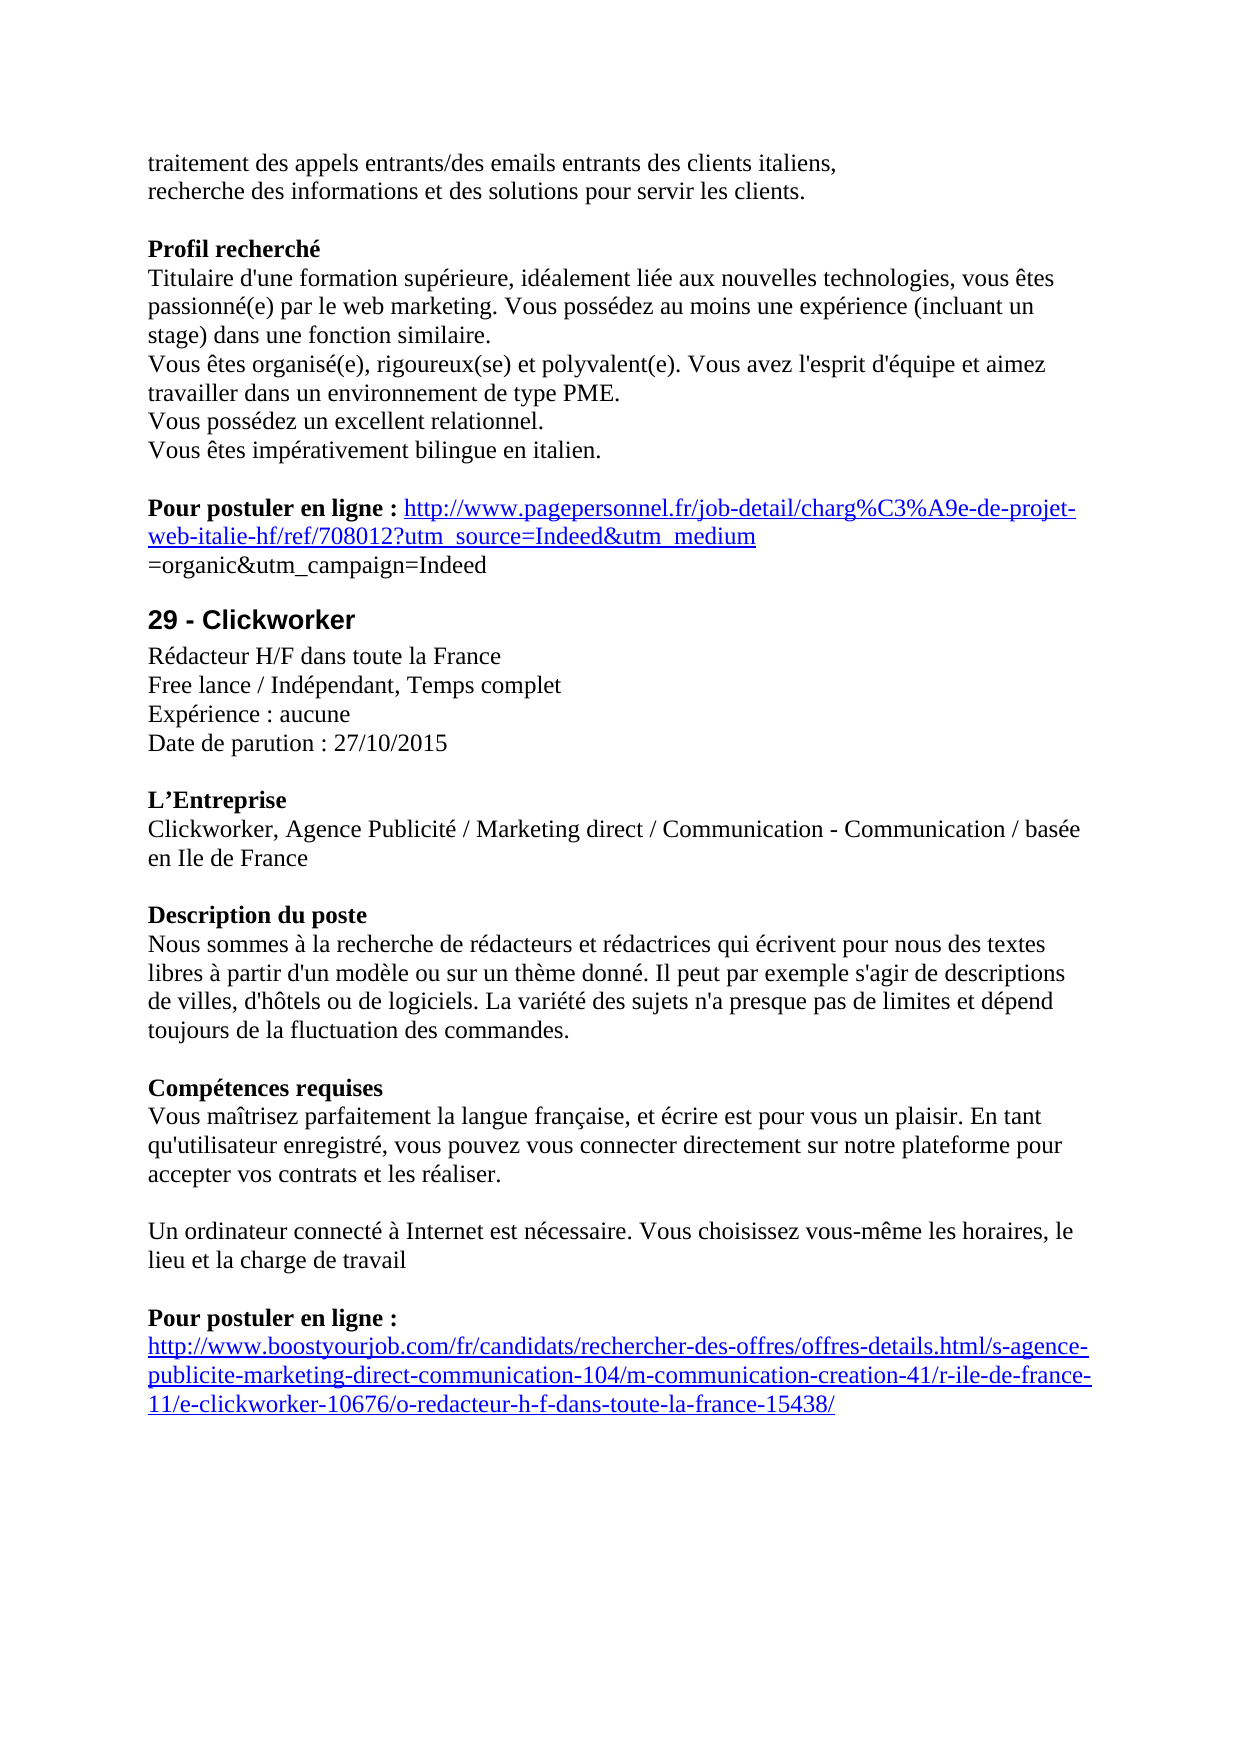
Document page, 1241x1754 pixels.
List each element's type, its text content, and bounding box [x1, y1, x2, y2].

text Compétences requises [148, 1073, 1093, 1101]
text Profil recherché [148, 234, 1093, 263]
text Vous possédez un excellent relationnel. [148, 406, 1093, 435]
text Nous sommes à la recherche de rédacteurs et rédactrices qui écrivent pour nous des textes libres à partir d'un modèle ou sur un thème donné. Il peut par exemple s'agir de descriptions de villes, d'hôtels ou de logiciels. La variété des sujets n'a presque pas de limites et dépend toujours de la fluctuation des commandes. [148, 929, 1093, 1044]
text Pour postuler en ligne : http://www.boostyourjob.com/fr/candidats/rechercher-des-offres/offres-details.html/s-agence-publicite-marketing-direct-communication-104/m-communication-creation-41/r-ile-de-france-11/e-clickworker-10676/o-redacteur-h-f-dans-toute-la-france-15438/ [148, 1303, 1093, 1418]
text =organic&utm_campaign=Indeed [148, 550, 1093, 579]
text Titulaire d'une formation supérieure, idéalement liée aux nouvelles technologies, vous êtes passionné(e) par le web marketing. Vous possédez au moins une expérience (incluant un stage) dans une fonction similaire. [148, 263, 1093, 349]
text Vous êtes organisé(e), rigoureux(se) et polyvalent(e). Vous avez l'esprit d'équipe et aimez travailler dans un environnement de type PME. [148, 349, 1093, 406]
text Expérience : aucune [148, 699, 1093, 728]
text Clickworker, Agence Publicité / Marketing direct / Communication - Communication / basée en Ile de France [148, 814, 1093, 871]
text Un ordinateur connecté à Internet est nécessaire. Vous choisissez vous-même les horaires, le lieu et la charge de travail [148, 1216, 1093, 1274]
text Date de parution : 27/10/2015 [148, 728, 1093, 756]
text recherche des informations et des solutions pour servir les clients. [148, 176, 1093, 205]
text Description du poste [148, 900, 1093, 929]
text Pour postuler en ligne : http://www.pagepersonnel.fr/job-detail/charg%C3%A9e-de-projet-web-italie-hf/ref/708012?utm_source=Indeed&utm_medium [148, 493, 1093, 550]
text Free lance / Indépendant, Temps complet [148, 670, 1093, 699]
text Rédacteur H/F dans toute la France [148, 641, 1093, 670]
text L’Entreprise [148, 785, 1093, 814]
text Vous maîtrisez parfaitement la langue française, et écrire est pour vous un plaisir. En tant qu'utilisateur enregistré, vous pouvez vous connecter directement sur notre plateforme pour accepter vos contrats et les réaliser. [148, 1101, 1093, 1188]
text traitement des appels entrants/des emails entrants des clients italiens, [148, 148, 1093, 176]
text Vous êtes impérativement bilingue en italien. [148, 435, 1093, 464]
subtitle 29 - Clickworker [148, 604, 1093, 635]
